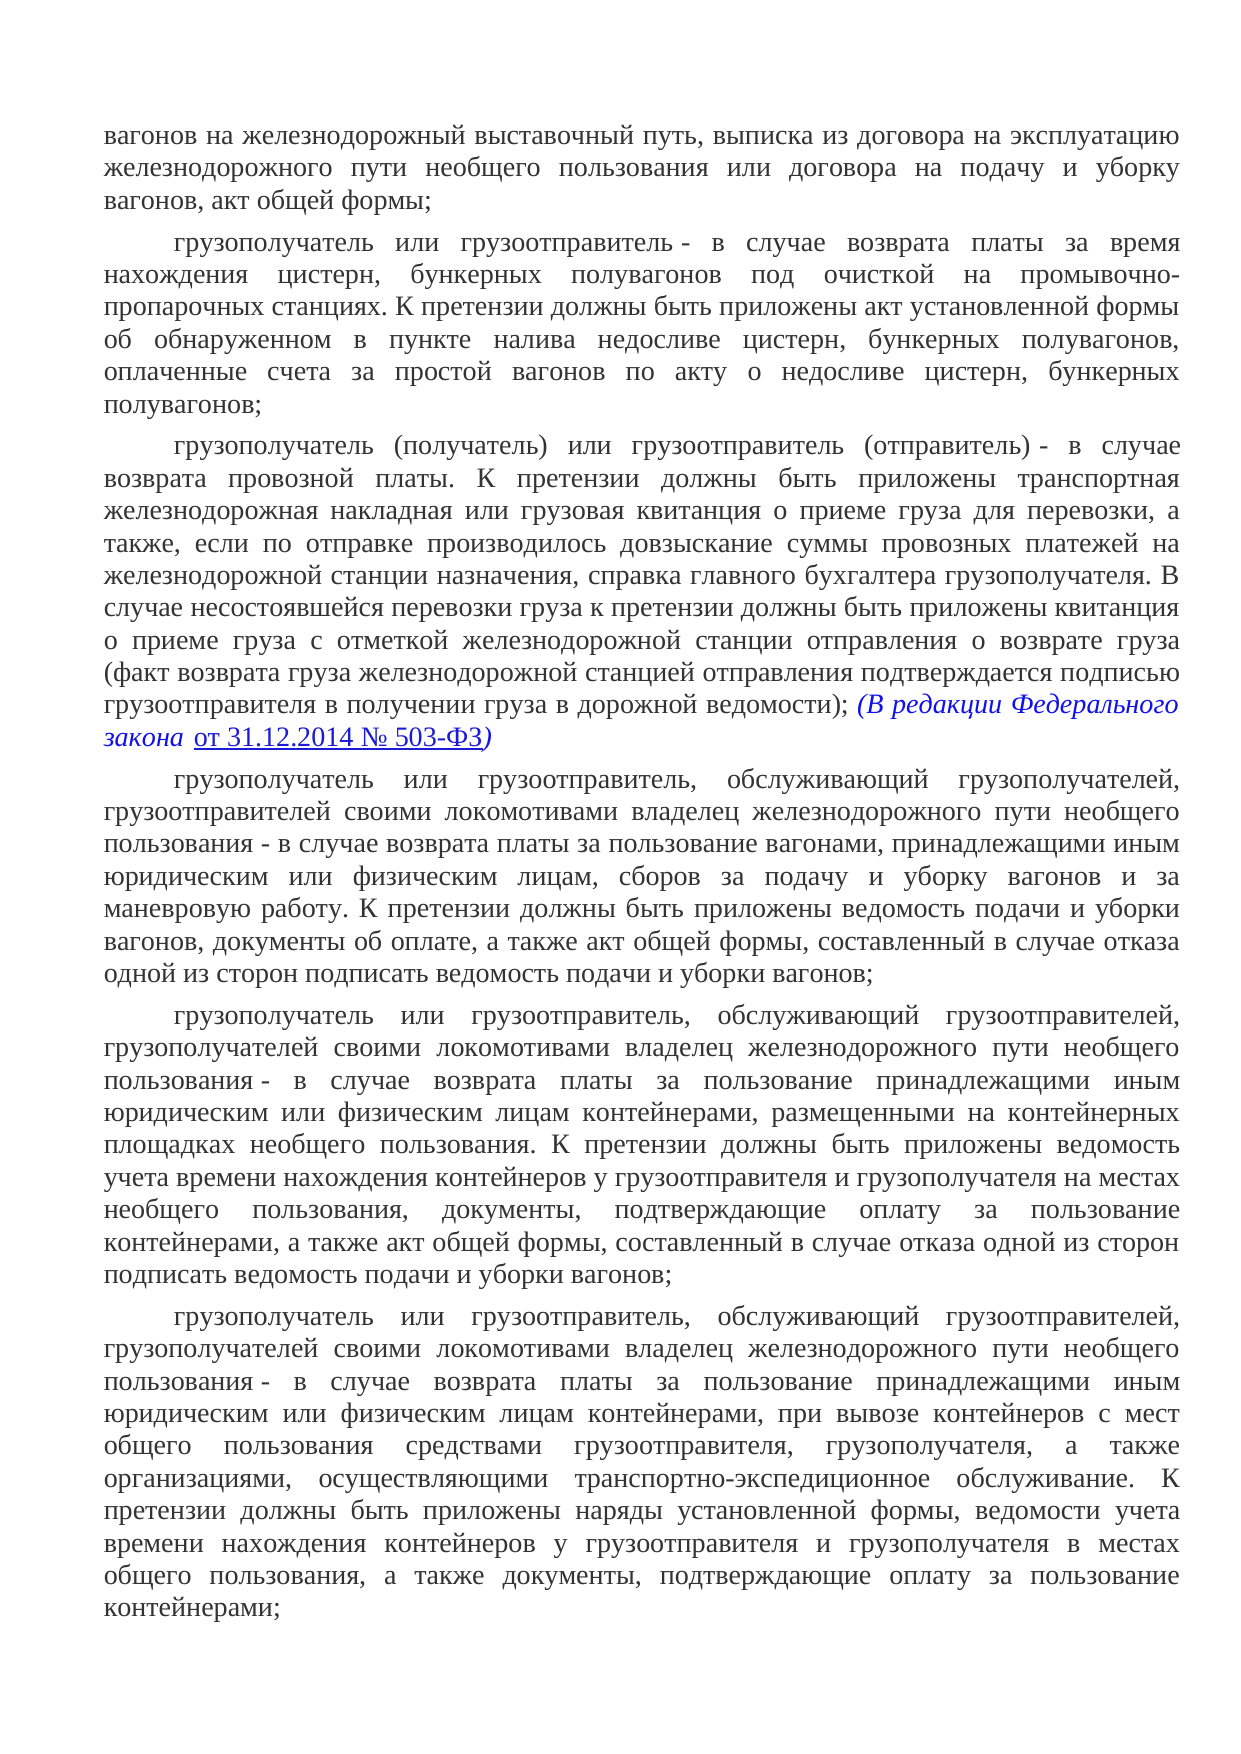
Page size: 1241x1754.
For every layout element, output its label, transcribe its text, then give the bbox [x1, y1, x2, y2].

text грузополучатель или грузоотправитель, обслуживающий грузоотправителей, грузополучателей своими локомотивами владелец железнодорожного пути необщего пользования - в случае возврата платы за пользование принадлежащими иным юридическим или физическим лицам контейнерами, при вывозе контейнеров с мест общего пользования средствами грузоотправителя, грузополучателя, а также организациями, осуществляющими транспортно-экспедиционное обслуживание. К претензии должны быть приложены наряды установленной формы, ведомости учета времени нахождения контейнеров у грузоотправителя и грузополучателя в местах общего пользования, а также документы, подтверждающие оплату за пользование контейнерами; [103, 1299, 1181, 1623]
text грузополучатель или грузоотправитель - в случае возврата платы за время нахождения цистерн, бункерных полувагонов под очисткой на промывочно-пропарочных станциях. К претензии должны быть приложены акт установленной формы об обнаруженном в пункте налива недосливе цистерн, бункерных полувагонов, оплаченные счета за простой вагонов по акту о недосливе цистерн, бункерных полувагонов; [103, 225, 1181, 419]
text грузополучатель (получатель) или грузоотправитель (отправитель) - в случае возврата провозной платы. К претензии должны быть приложены транспортная железнодорожная накладная или грузовая квитанция о приеме груза для перевозки, а также, если по отправке производилось довзыскание суммы провозных платежей на железнодорожной станции назначения, справка главного бухгалтера грузополучателя. В случае несостоявшейся перевозки груза к претензии должны быть приложены квитанция о приеме груза с отметкой железнодорожной станции отправления о возврате груза (факт возврата груза железнодорожной станцией отправления подтверждается подписью грузоотправителя в получении груза в дорожной ведомости); (В редакции Федерального закона от 31.12.2014 № 503-ФЗ) [103, 428, 1181, 752]
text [103, 118, 1181, 215]
text грузополучатель или грузоотправитель, обслуживающий грузополучателей, грузоотправителей своими локомотивами владелец железнодорожного пути необщего пользования - в случае возврата платы за пользование вагонами, принадлежащими иным юридическим или физическим лицам, сборов за подачу и уборку вагонов и за маневровую работу. К претензии должны быть приложены ведомость подачи и уборки вагонов, документы об оплате, а также акт общей формы, составленный в случае отказа одной из сторон подписать ведомость подачи и уборки вагонов; [103, 762, 1181, 988]
text грузополучатель или грузоотправитель, обслуживающий грузоотправителей, грузополучателей своими локомотивами владелец железнодорожного пути необщего пользования - в случае возврата платы за пользование принадлежащими иным юридическим или физическим лицам контейнерами, размещенными на контейнерных площадках необщего пользования. К претензии должны быть приложены ведомость учета времени нахождения контейнеров у грузоотправителя и грузополучателя на местах необщего пользования, документы, подтверждающие оплату за пользование контейнерами, а также акт общей формы, составленный в случае отказа одной из сторон подписать ведомость подачи и уборки вагонов; [103, 998, 1181, 1289]
